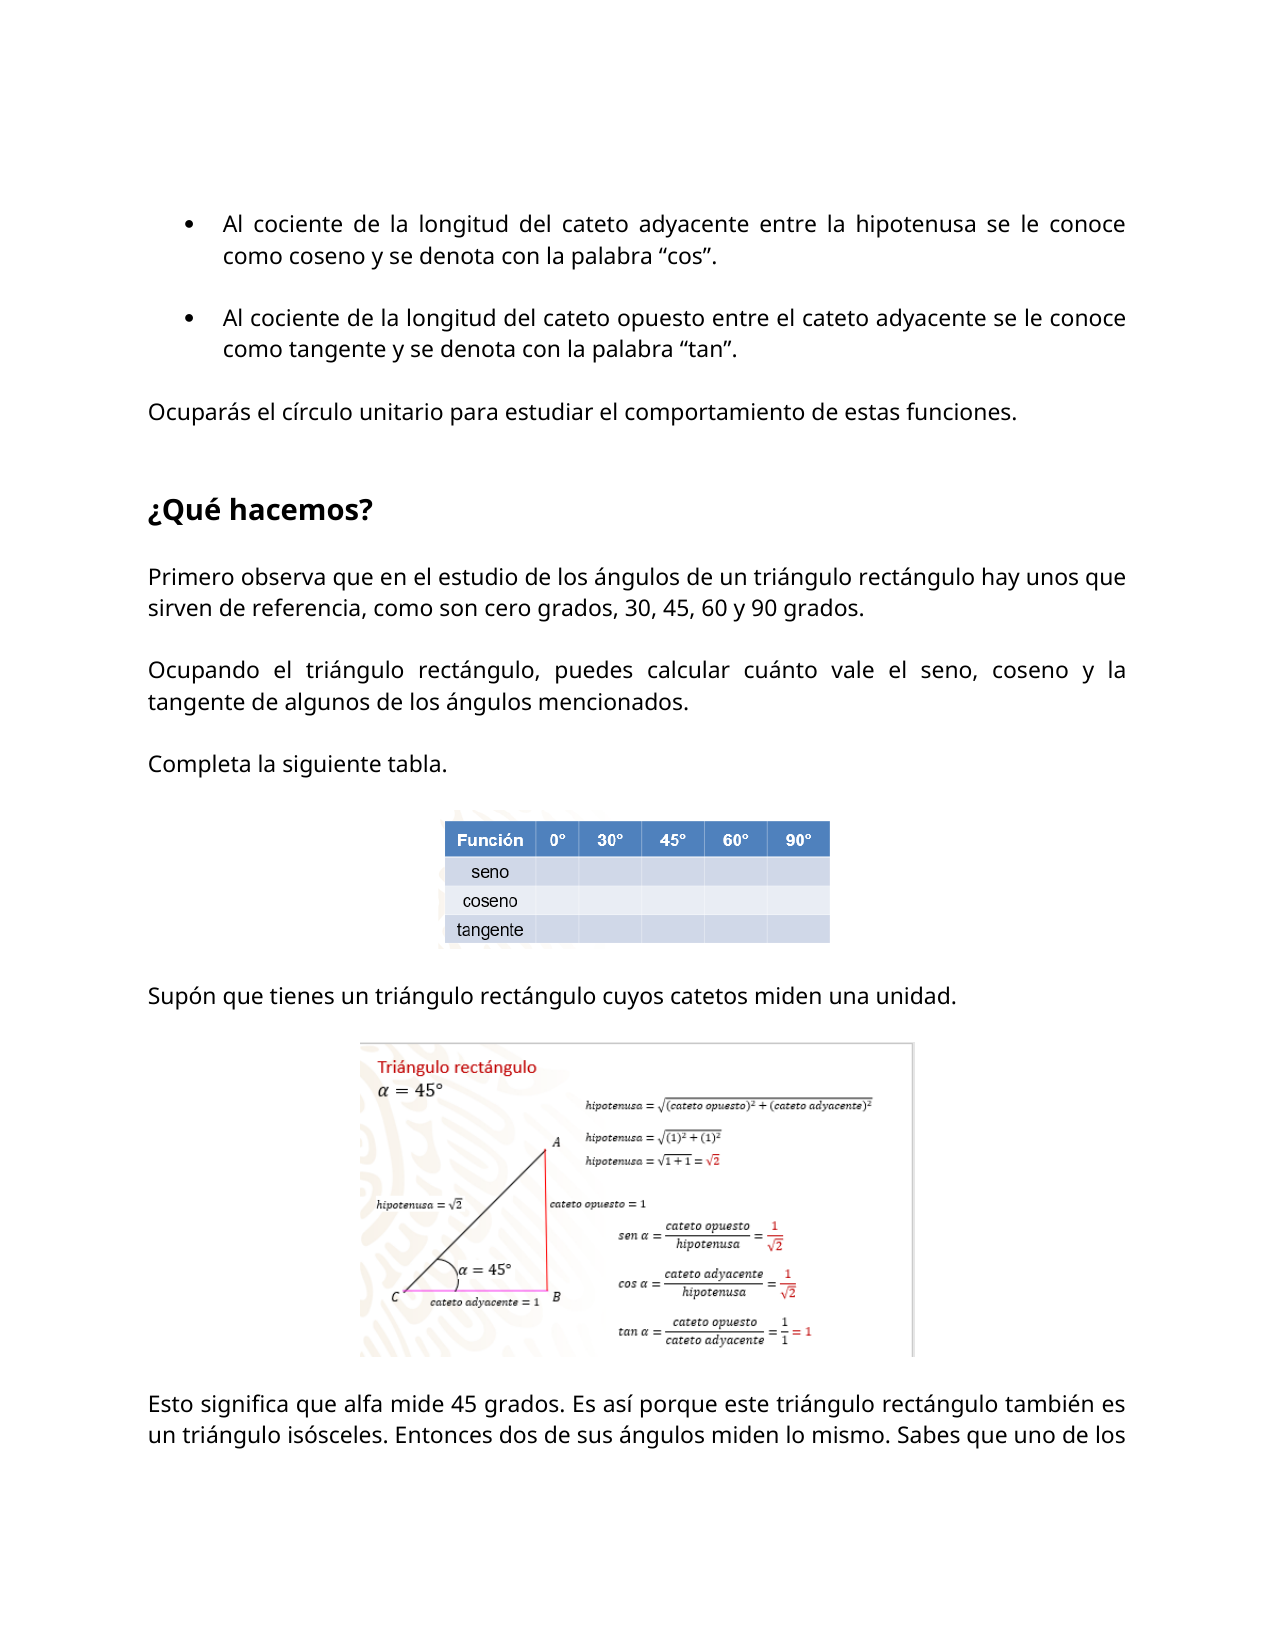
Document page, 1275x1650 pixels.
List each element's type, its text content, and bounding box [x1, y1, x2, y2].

text Supón que tienes un triángulo rectángulo cuyos catetos miden una unidad. [148, 980, 1127, 1011]
picture [438, 810, 837, 949]
text Completa la siguiente tabla. [148, 748, 1127, 779]
picture [360, 1042, 915, 1357]
list Al cociente de la longitud del cateto opuesto entre el cateto adyacente se le conoce como tangente y se denota con la palabra “tan”. [185, 302, 1127, 365]
list Al cociente de la longitud del cateto adyacente entre la hipotenusa se le conoce como coseno y se denota con la palabra “cos”. [185, 208, 1127, 271]
text Ocuparás el círculo unitario para estudiar el comportamiento de estas funciones. [148, 396, 1127, 427]
text ¿Qué hacemos? [148, 490, 1127, 529]
text Primero observa que en el estudio de los ángulos de un triángulo rectángulo hay unos que sirven de referencia, como son cero grados, 30, 45, 60 y 90 grados. [148, 561, 1127, 623]
text Ocupando el triángulo rectángulo, puedes calcular cuánto vale el seno, coseno y la tangente de algunos de los ángulos mencionados. [148, 654, 1127, 717]
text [148, 1387, 1127, 1450]
